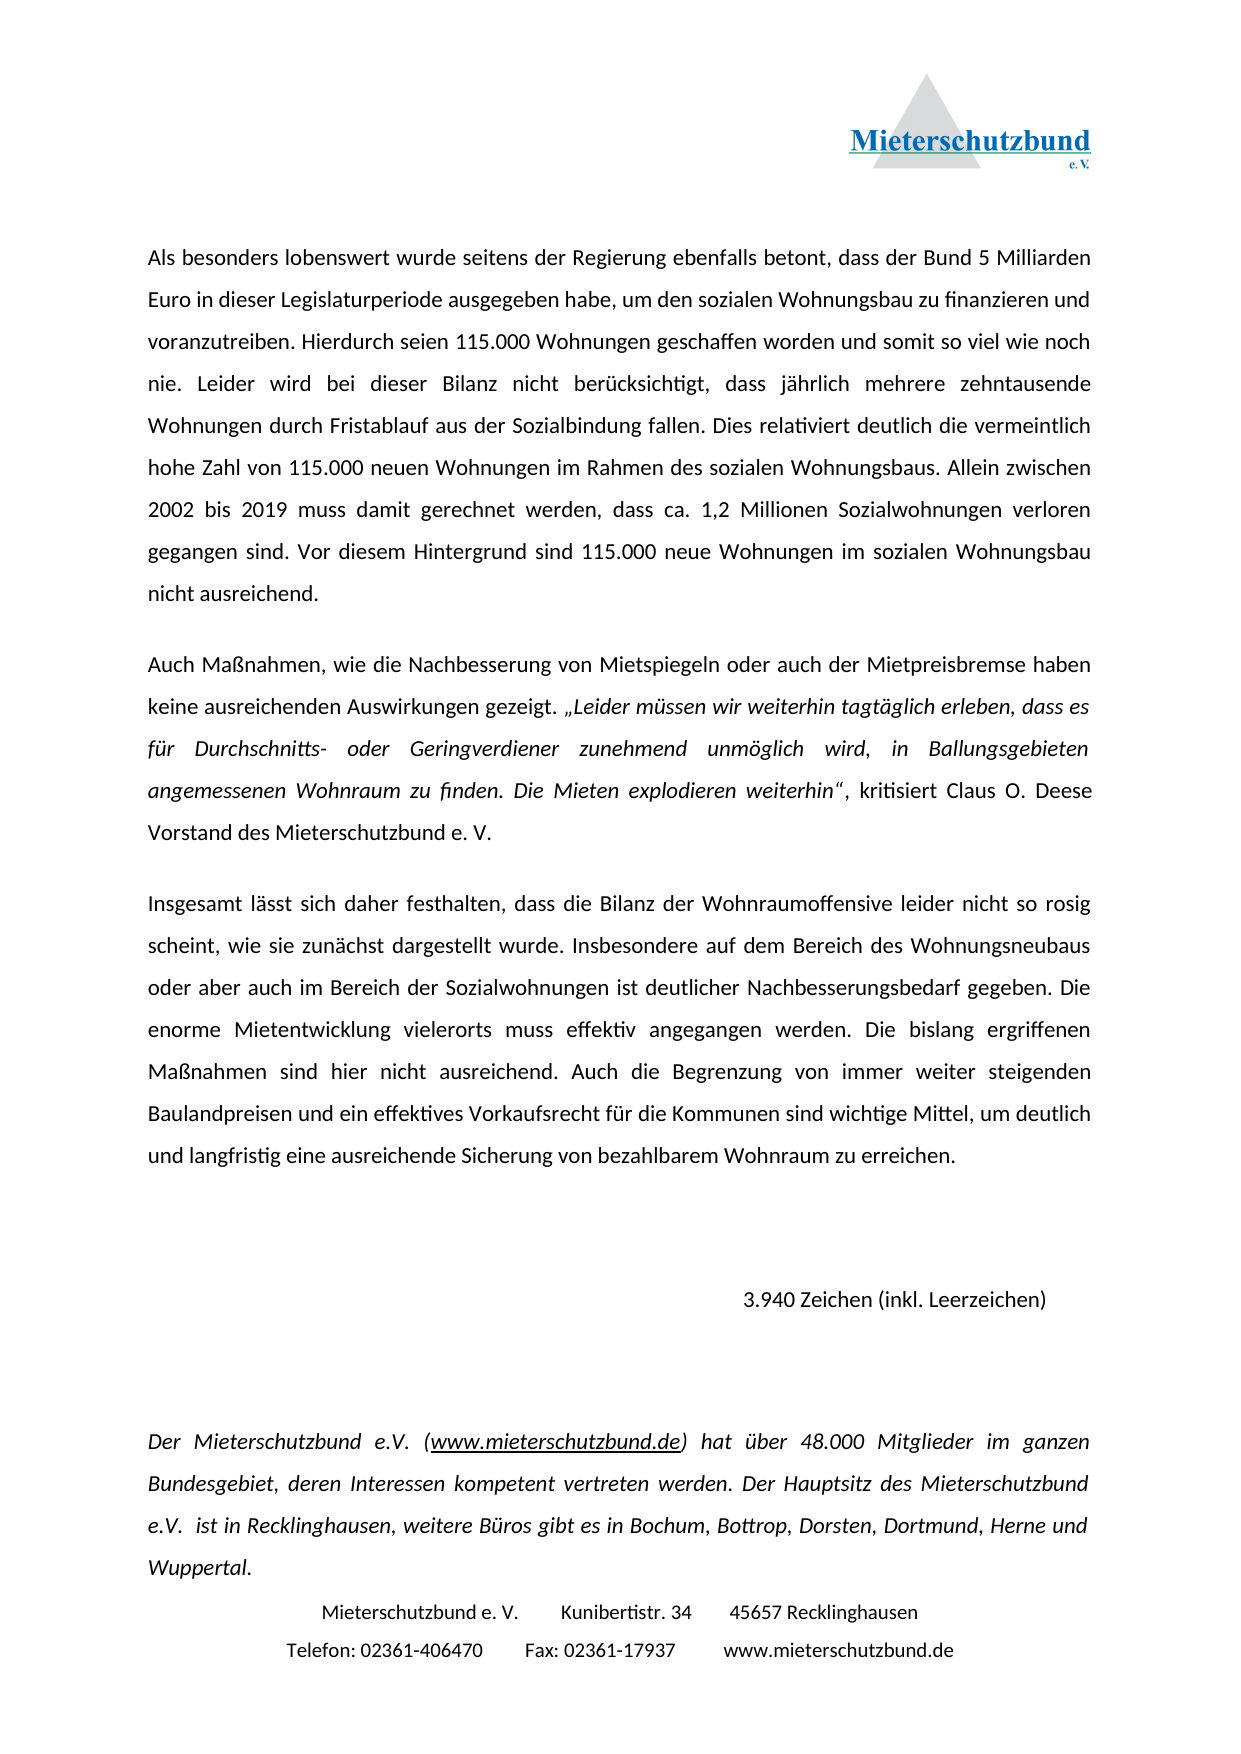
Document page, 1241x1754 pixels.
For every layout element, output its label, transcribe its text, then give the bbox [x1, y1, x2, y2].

text Der Mieterschutzbund e.V. (www.mieterschutzbund.de) hat über 48.000 Mitglieder im ganzen Bundesgebiet, deren Interessen kompetent vertreten werden. Der Hauptsitz des Mieterschutzbund e.V. ist in Recklinghausen, weitere Büros gibt es in Bochum, Bottrop, Dorsten, Dortmund, Herne und Wuppertal. [148, 1427, 1093, 1581]
text 3.940 Zeichen (inkl. Leerzeichen) [738, 1285, 1093, 1313]
text Insgesamt lässt sich daher festhalten, dass die Bilanz der Wohnraumoffensive leider nicht so rosig scheint, wie sie zunächst dargestellt wurde. Insbesondere auf dem Bereich des Wohnungsneubaus oder aber auch im Bereich der Sozialwohnungen ist deutlicher Nachbesserungsbedarf gegeben. Die enorme Mietentwicklung vielerorts muss effektiv angegangen werden. Die bislang ergriffenen Maßnahmen sind hier nicht ausreichend. Auch die Begrenzung von immer weiter steigenden Baulandpreisen und ein effektives Vorkaufsrecht für die Kommunen sind wichtige Mittel, um deutlich und langfristig eine ausreichende Sicherung von bezahlbarem Wohnraum zu erreichen. [148, 889, 1093, 1169]
text Auch Maßnahmen, wie die Nachbesserung von Mietspiegeln oder auch der Mietpreisbremse haben keine ausreichenden Auswirkungen gezeigt. „Leider müssen wir weiterhin tagtäglich erleben, dass es für Durchschnitts- oder Geringverdiener zunehmend unmöglich wird, in Ballungsgebieten angemessenen Wohnraum zu finden. Die Mieten explodieren weiterhin“, kritisiert Claus O. Deese Vorstand des Mieterschutzbund e. V. [148, 650, 1093, 846]
text Als besonders lobenswert wurde seitens der Regierung ebenfalls betont, dass der Bund 5 Milliarden Euro in dieser Legislaturperiode ausgegeben habe, um den sozialen Wohnungsbau zu finanzieren und voranzutreiben. Hierdurch seien 115.000 Wohnungen geschaffen worden und somit so viel wie noch nie. Leider wird bei dieser Bilanz nicht berücksichtigt, dass jährlich mehrere zehntausende Wohnungen durch Fristablauf aus der Sozialbindung fallen. Dies relativiert deutlich die vermeintlich hohe Zahl von 115.000 neuen Wohnungen im Rahmen des sozialen Wohnungsbaus. Allein zwischen 2002 bis 2019 muss damit gerechnet werden, dass ca. 1,2 Millionen Sozialwohnungen verloren gegangen sind. Vor diesem Hintergrund sind 115.000 neue Wohnungen im sozialen Wohnungsbau nicht ausreichend. [148, 243, 1093, 607]
picture [821, 73, 1144, 171]
